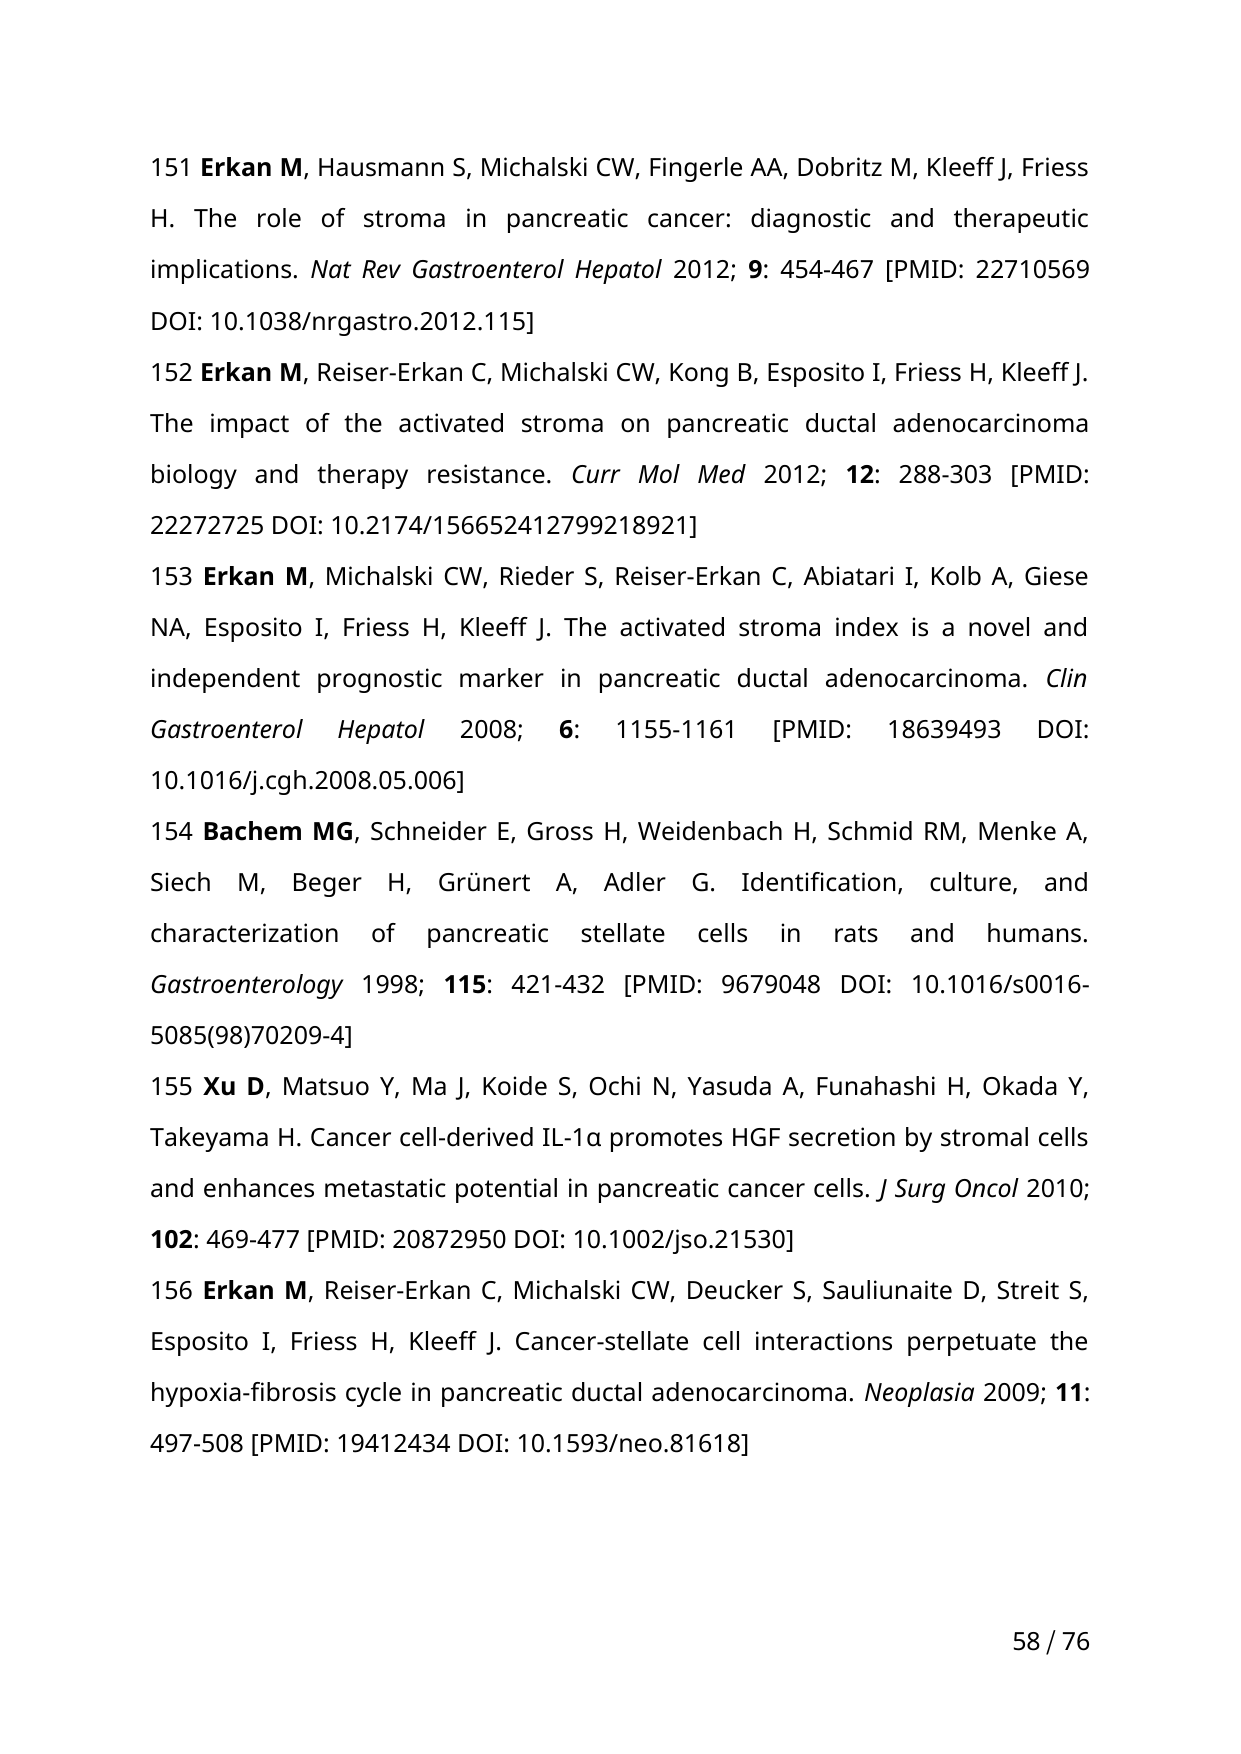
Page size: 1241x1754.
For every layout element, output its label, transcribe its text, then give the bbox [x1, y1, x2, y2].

text 156 Erkan M, Reiser-Erkan C, Michalski CW, Deucker S, Sauliunaite D, Streit S, Esposito I, Friess H, Kleeff J. Cancer-stellate cell interactions perpetuate the hypoxia-fibrosis cycle in pancreatic ductal adenocarcinoma. Neoplasia 2009; 11: 497-508 [PMID: 19412434 DOI: 10.1593/neo.81618] [150, 1273, 1090, 1460]
text 154 Bachem MG, Schneider E, Gross H, Weidenbach H, Schmid RM, Menke A, Siech M, Beger H, Grünert A, Adler G. Identification, culture, and characterization of pancreatic stellate cells in rats and humans. Gastroenterology 1998; 115: 421-432 [PMID: 9679048 DOI: 10.1016/s0016-5085(98)70209-4] [150, 813, 1090, 1052]
text 153 Erkan M, Michalski CW, Rieder S, Reiser-Erkan C, Abiatari I, Kolb A, Giese NA, Esposito I, Friess H, Kleeff J. The activated stroma index is a novel and independent prognostic marker in pancreatic ductal adenocarcinoma. Clin Gastroenterol Hepatol 2008; 6: 1155-1161 [PMID: 18639493 DOI: 10.1016/j.cgh.2008.05.006] [150, 558, 1090, 797]
text 155 Xu D, Matsuo Y, Ma J, Koide S, Ochi N, Yasuda A, Funahashi H, Okada Y, Takeyama H. Cancer cell-derived IL-1α promotes HGF secretion by stromal cells and enhances metastatic potential in pancreatic cancer cells. J Surg Oncol 2010; 102: 469-477 [PMID: 20872950 DOI: 10.1002/jso.21530] [150, 1069, 1090, 1256]
text 151 Erkan M, Hausmann S, Michalski CW, Fingerle AA, Dobritz M, Kleeff J, Friess H. The role of stroma in pancreatic cancer: diagnostic and therapeutic implications. Nat Rev Gastroenterol Hepatol 2012; 9: 454-467 [PMID: 22710569 DOI: 10.1038/nrgastro.2012.115] [150, 150, 1090, 337]
text 152 Erkan M, Reiser-Erkan C, Michalski CW, Kong B, Esposito I, Friess H, Kleeff J. The impact of the activated stroma on pancreatic ductal adenocarcinoma biology and therapy resistance. Curr Mol Med 2012; 12: 288-303 [PMID: 22272725 DOI: 10.2174/156652412799218921] [150, 354, 1090, 541]
